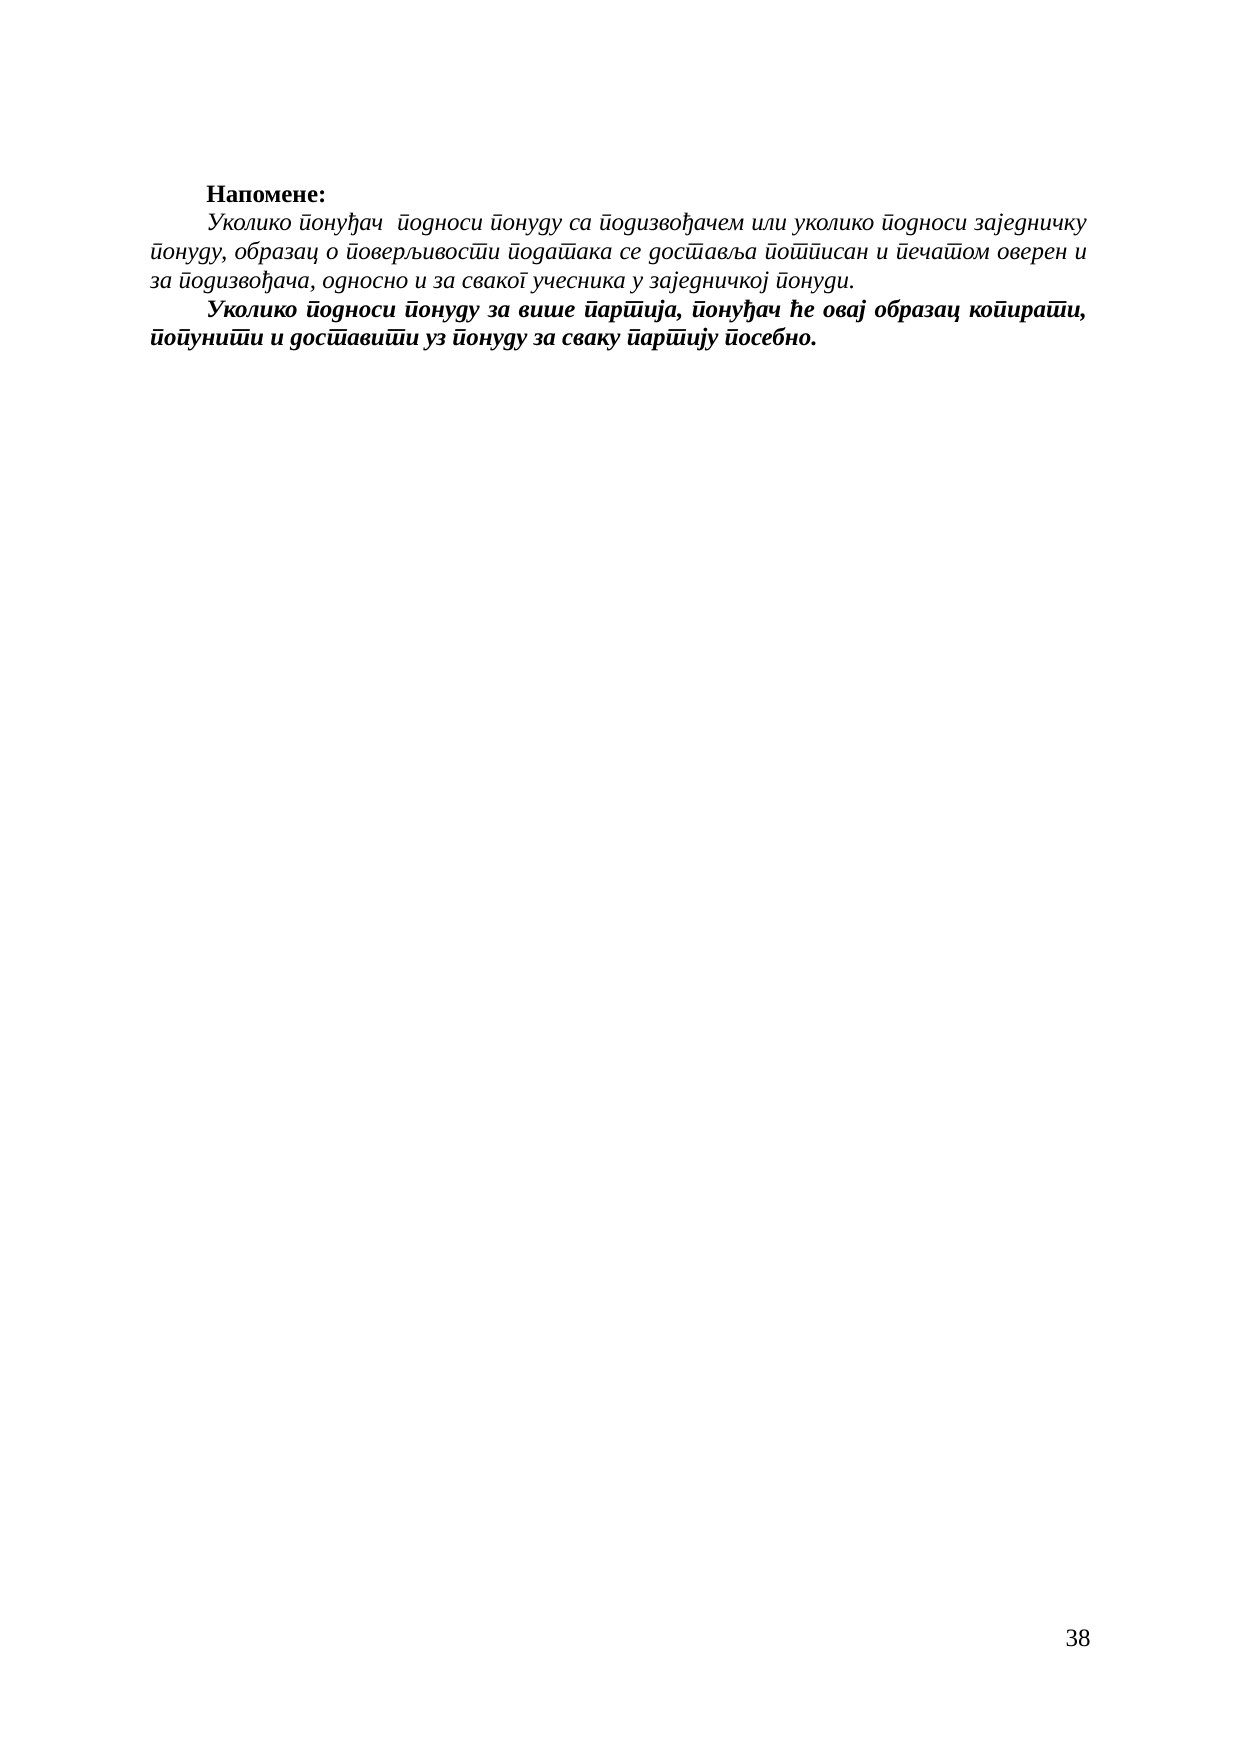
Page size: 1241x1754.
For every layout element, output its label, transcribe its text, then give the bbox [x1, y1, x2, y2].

text Напомене: [150, 179, 1090, 207]
text Уколико понуђач подноси понуду са подизвођачем или уколико подноси заједничку понуду, образац о поверљивости података се доставља потписан и печатом оверен и за подизвођача, односно и за сваког учесника у заједничкој понуди. [150, 207, 1090, 294]
text Уколико подноси понуду за више партија, понуђач ће овај образац копирати, попунити и доставити уз понуду за сваку партију посебно. [150, 294, 1090, 351]
